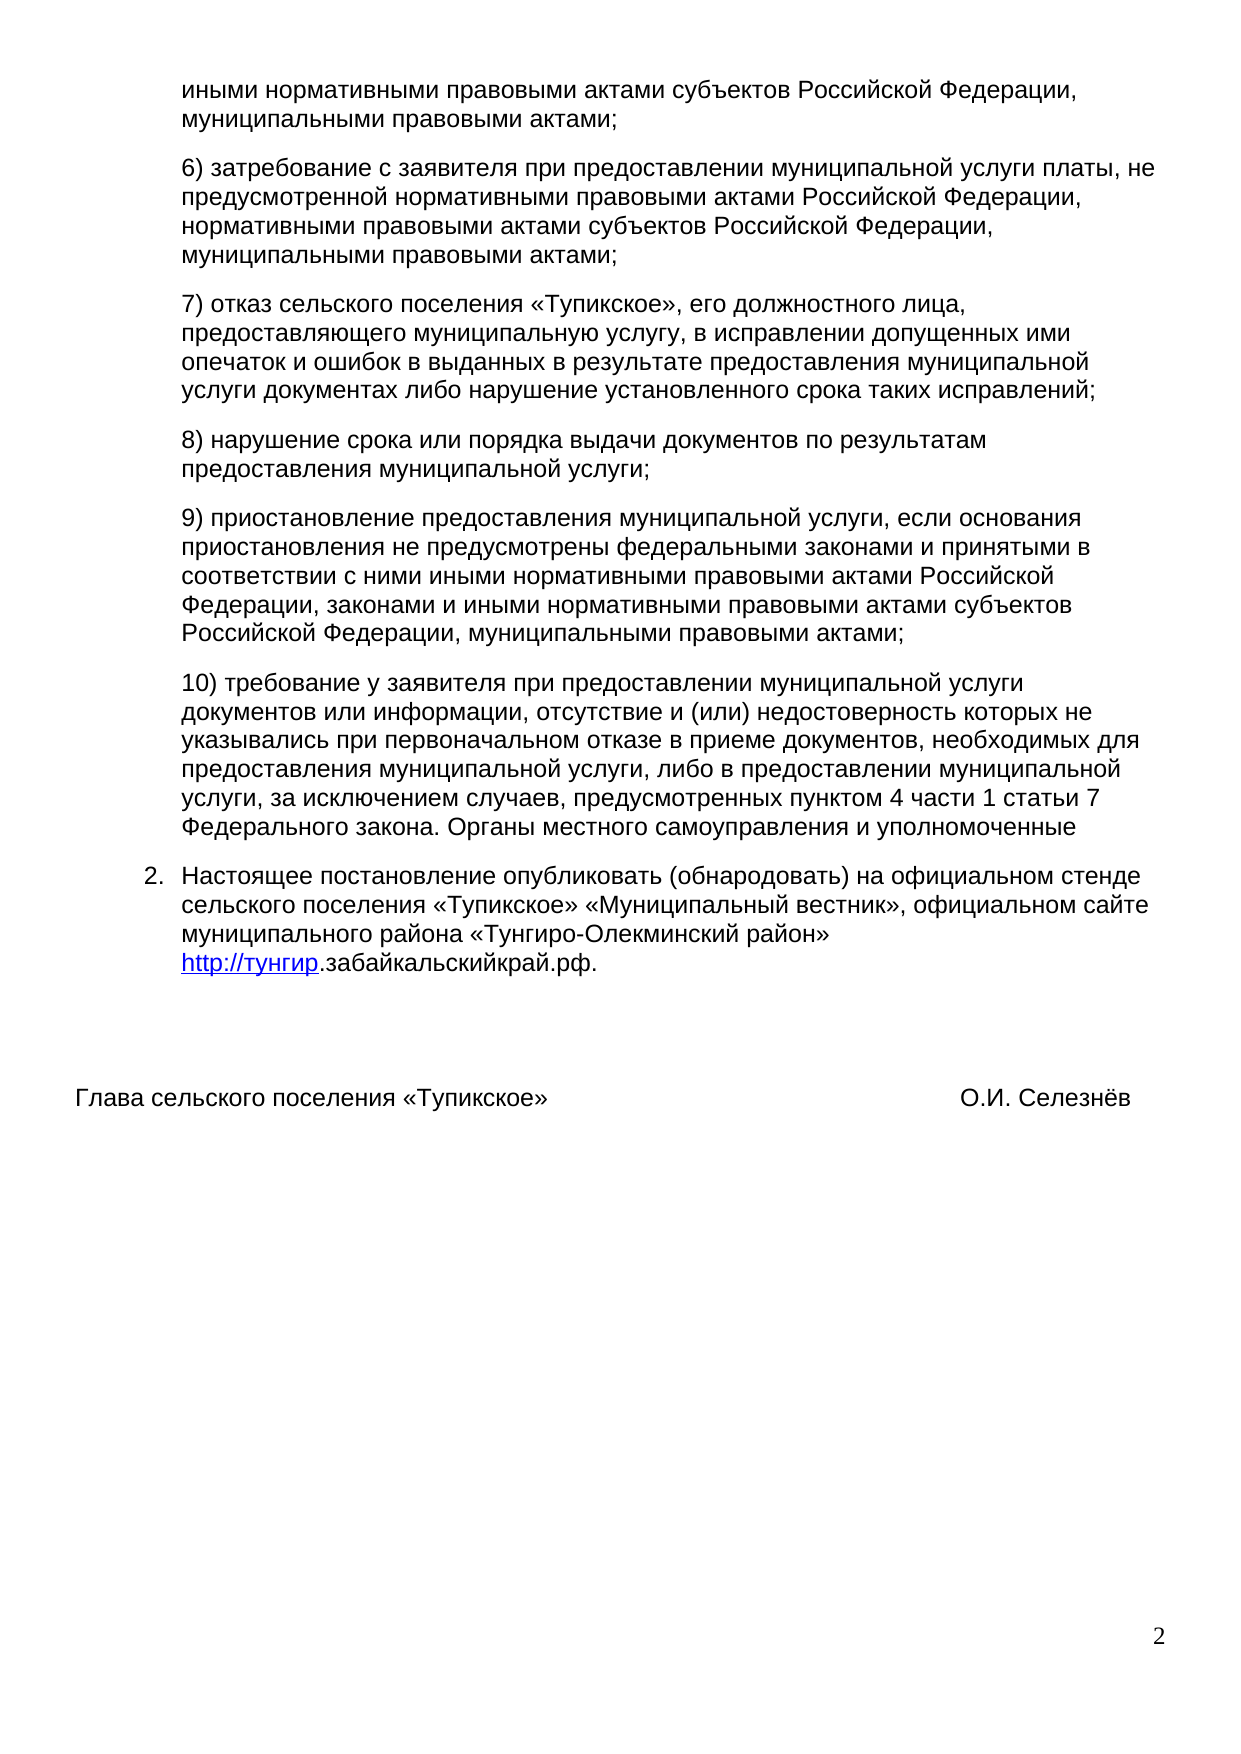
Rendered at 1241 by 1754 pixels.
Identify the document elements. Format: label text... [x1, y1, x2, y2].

list 9) приостановление предоставления муниципальной услуги, если основания приостановления не предусмотрены федеральными законами и принятыми в соответствии с ними иными нормативными правовыми актами Российской Федерации, законами и иными нормативными правовыми актами субъектов Российской Федерации, муниципальными правовыми актами; [181, 503, 1165, 647]
list 7) отказ сельского поселения «Тупикское», его должностного лица, предоставляющего муниципальную услугу, в исправлении допущенных ими опечаток и ошибок в выданных в результате предоставления муниципальной услуги документах либо нарушение установленного срока таких исправлений; [181, 289, 1165, 404]
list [181, 75, 1165, 132]
list Настоящее постановление опубликовать (обнародовать) на официальном стенде сельского поселения «Тупикское» «Муниципальный вестник», официальном сайте муниципального района «Тунгиро-Олекминский район» http://тунгир.забайкальскийкрай.рф. [144, 861, 1165, 976]
list 6) затребование с заявителя при предоставлении муниципальной услуги платы, не предусмотренной нормативными правовыми актами Российской Федерации, нормативными правовыми актами субъектов Российской Федерации, муниципальными правовыми актами; [181, 153, 1165, 268]
text Глава сельского поселения «Тупикское» О.И. Селезнёв [75, 1083, 1165, 1112]
list 8) нарушение срока или порядка выдачи документов по результатам предоставления муниципальной услуги; [181, 425, 1165, 482]
list 10) требование у заявителя при предоставлении муниципальной услуги документов или информации, отсутствие и (или) недостоверность которых не указывались при первоначальном отказе в приеме документов, необходимых для предоставления муниципальной услуги, либо в предоставлении муниципальной услуги, за исключением случаев, предусмотренных пунктом 4 части 1 статьи 7 Федерального закона. Органы местного самоуправления и уполномоченные [181, 668, 1165, 840]
